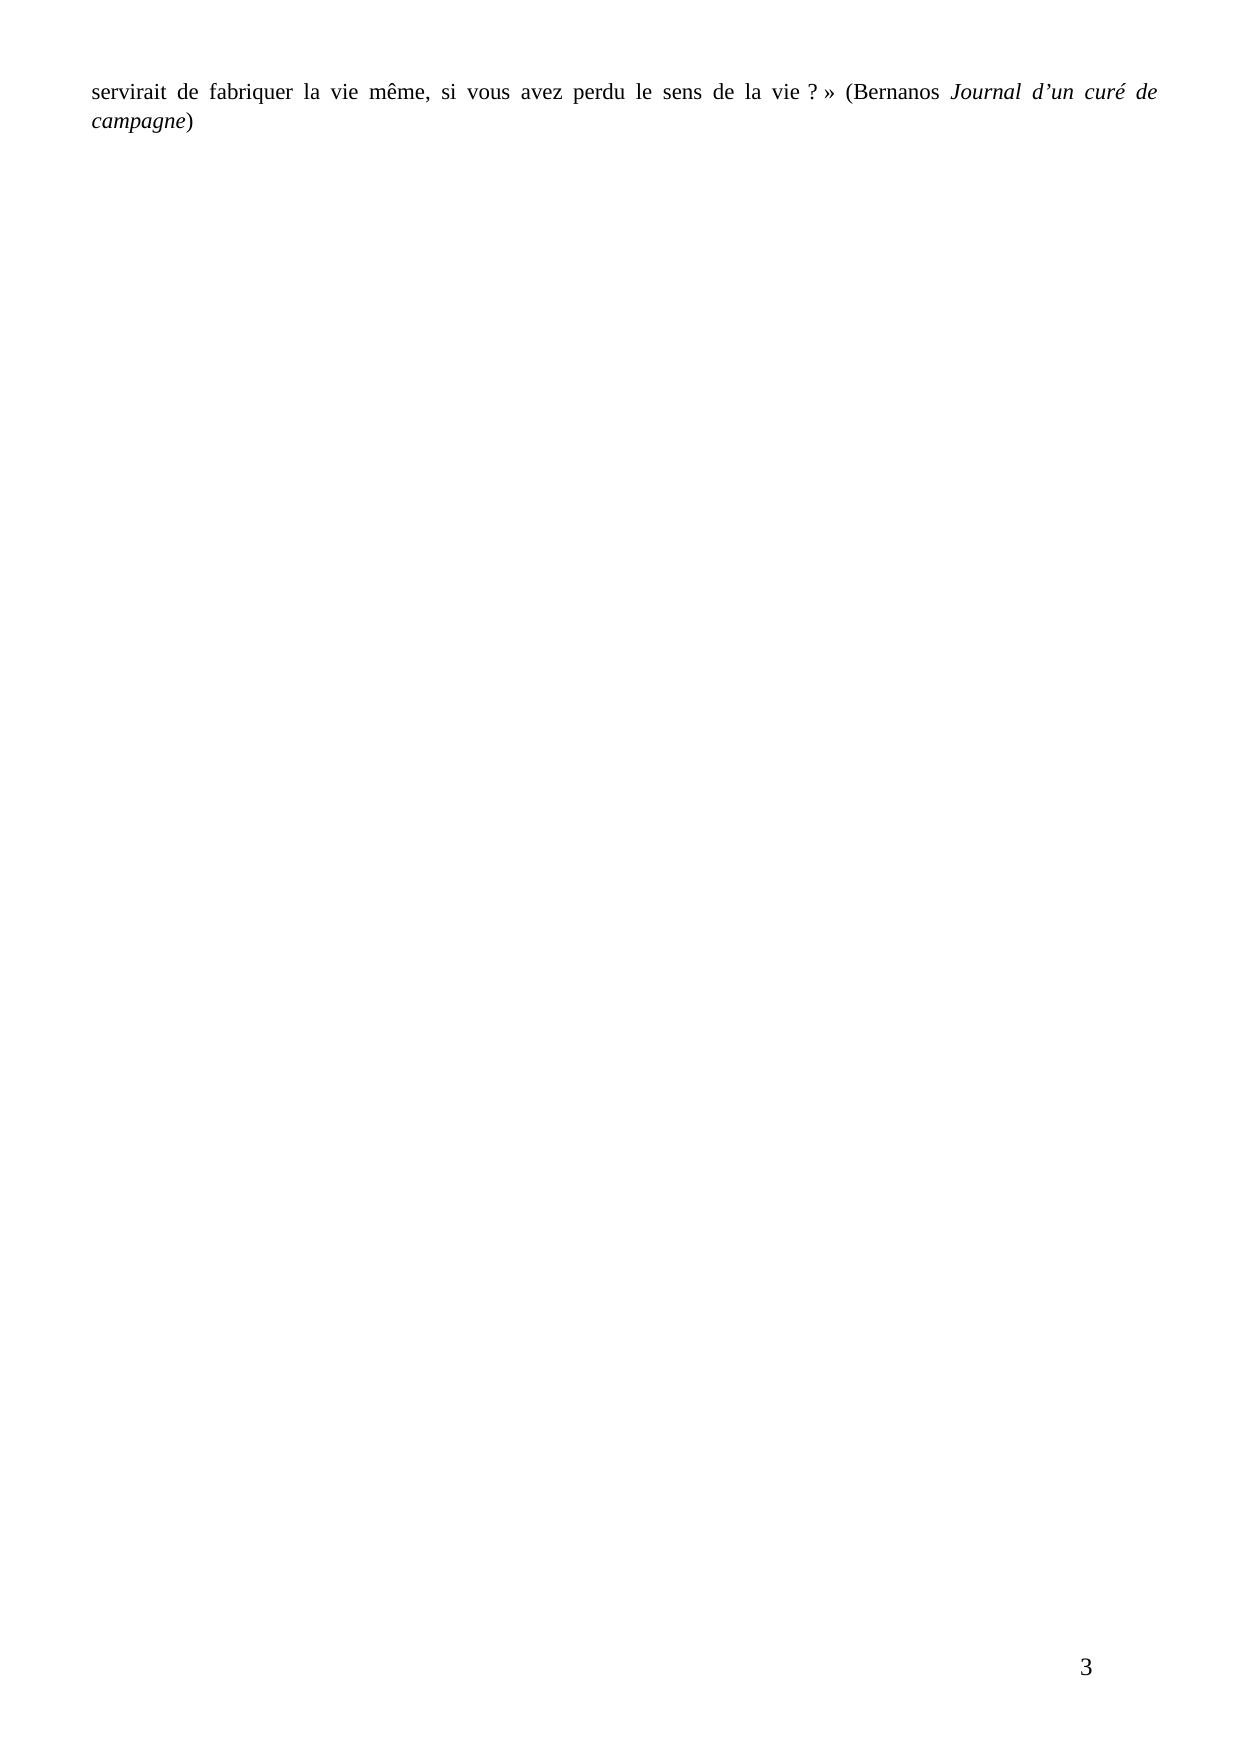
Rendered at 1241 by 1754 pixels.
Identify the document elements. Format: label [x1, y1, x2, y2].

text [91, 75, 1160, 133]
